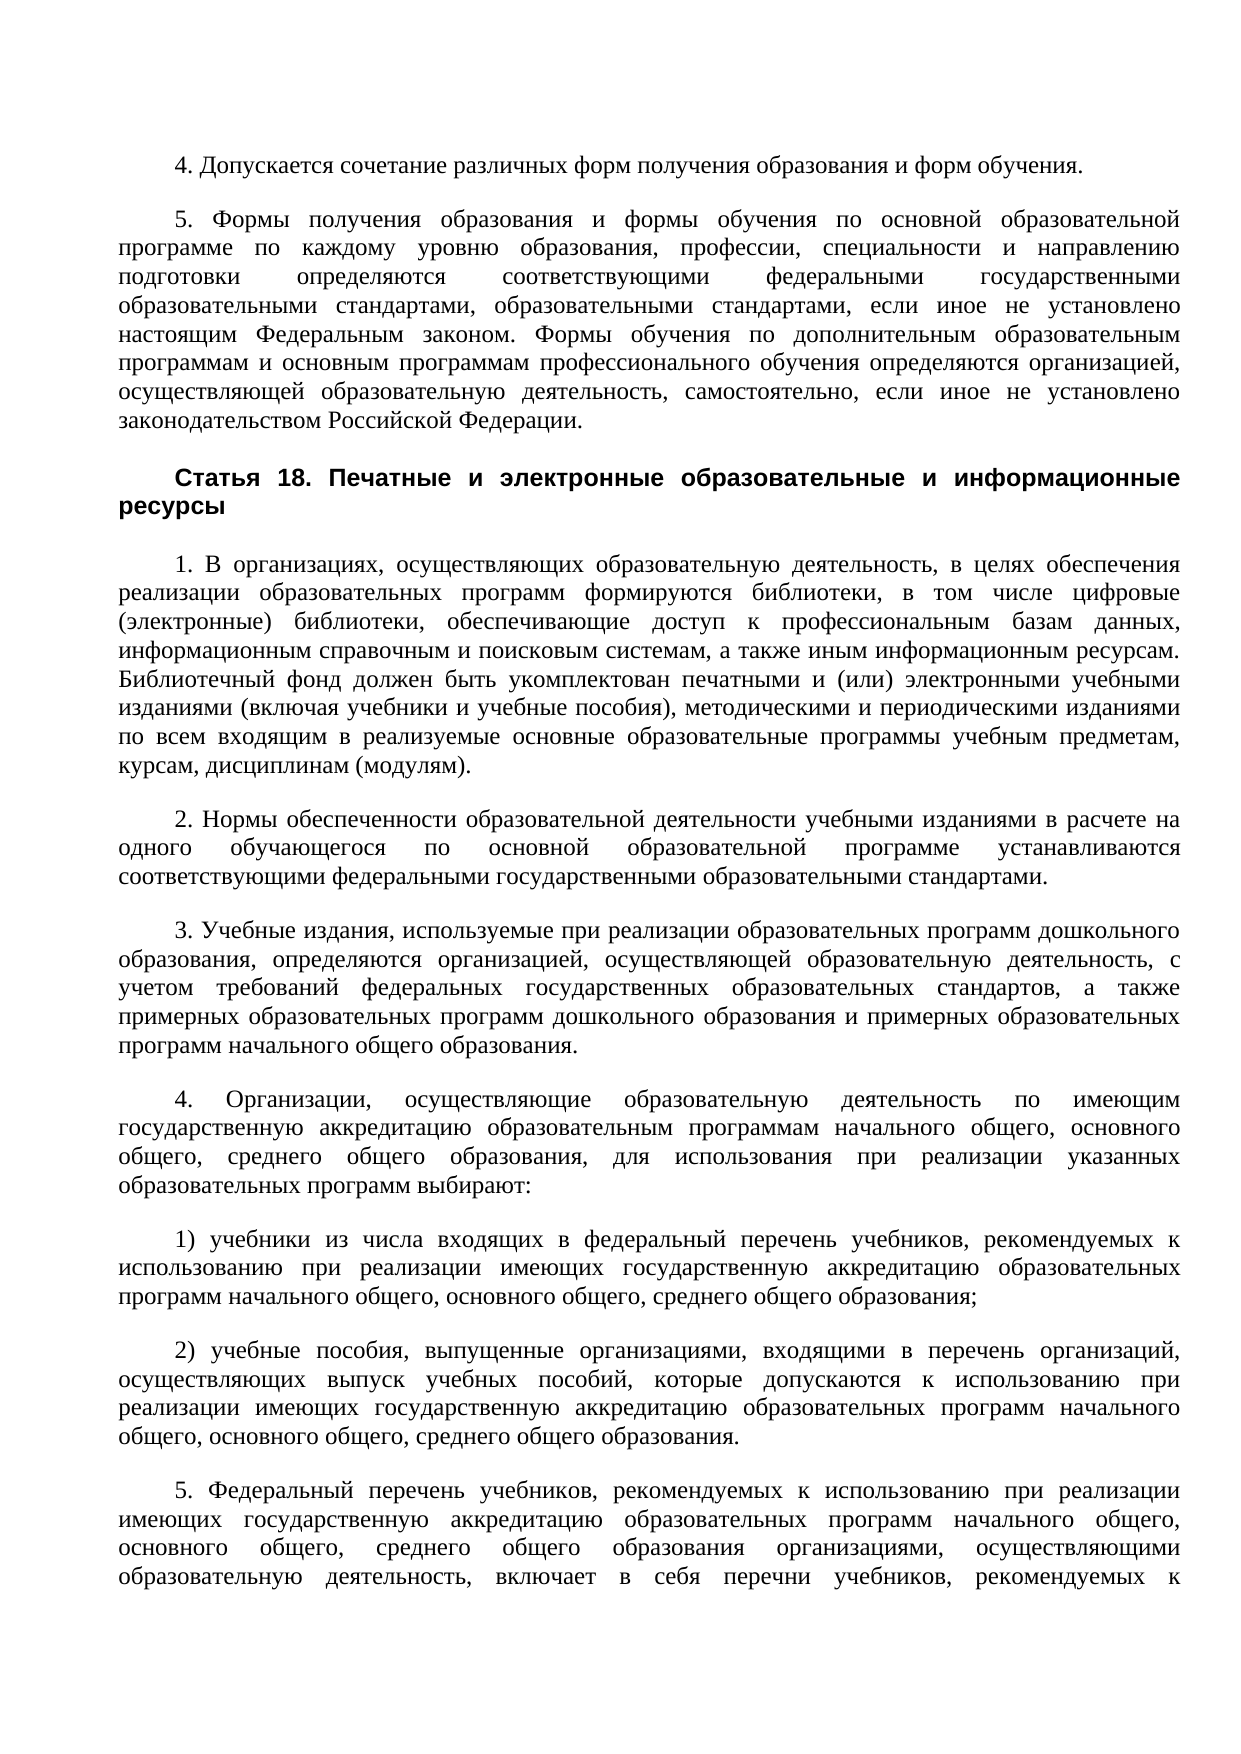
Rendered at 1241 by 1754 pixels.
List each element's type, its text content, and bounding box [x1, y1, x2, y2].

text 1. В организациях, осуществляющих образовательную деятельность, в целях обеспечения реализации образовательных программ формируются библиотеки, в том числе цифровые (электронные) библиотеки, обеспечивающие доступ к профессиональным базам данных, информационным справочным и поисковым системам, а также иным информационным ресурсам. Библиотечный фонд должен быть укомплектован печатными и (или) электронными учебными изданиями (включая учебники и учебные пособия), методическими и периодическими изданиями по всем входящим в реализуемые основные образовательные программы учебным предметам, курсам, дисциплинам (модулям). [118, 549, 1181, 779]
text 1) учебники из числа входящих в федеральный перечень учебников, рекомендуемых к использованию при реализации имеющих государственную аккредитацию образовательных программ начального общего, основного общего, среднего общего образования; [118, 1224, 1181, 1310]
text 2) учебные пособия, выпущенные организациями, входящими в перечень организаций, осуществляющих выпуск учебных пособий, которые допускаются к использованию при реализации имеющих государственную аккредитацию образовательных программ начального общего, основного общего, среднего общего образования. [118, 1335, 1181, 1450]
text 4. Организации, осуществляющие образовательную деятельность по имеющим государственную аккредитацию образовательным программам начального общего, основного общего, среднего общего образования, для использования при реализации указанных образовательных программ выбирают: [118, 1084, 1181, 1199]
text 4. Допускается сочетание различных форм получения образования и форм обучения. [118, 150, 1181, 179]
text 3. Учебные издания, используемые при реализации образовательных программ дошкольного образования, определяются организацией, осуществляющей образовательную деятельность, с учетом требований федеральных государственных образовательных стандартов, а также примерных образовательных программ дошкольного образования и примерных образовательных программ начального общего образования. [118, 915, 1181, 1059]
text 5. Формы получения образования и формы обучения по основной образовательной программе по каждому уровню образования, профессии, специальности и направлению подготовки определяются соответствующими федеральными государственными образовательными стандартами, образовательными стандартами, если иное не установлено настоящим Федеральным законом. Формы обучения по дополнительным образовательным программам и основным программам профессионального обучения определяются организацией, осуществляющей образовательную деятельность, самостоятельно, если иное не установлено законодательством Российской Федерации. [118, 204, 1181, 434]
title Статья 18. Печатные и электронные образовательные и информационные ресурсы [118, 462, 1181, 520]
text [118, 1475, 1181, 1590]
text 2. Нормы обеспеченности образовательной деятельности учебными изданиями в расчете на одного обучающегося по основной образовательной программе устанавливаются соответствующими федеральными государственными образовательными стандартами. [118, 804, 1181, 890]
